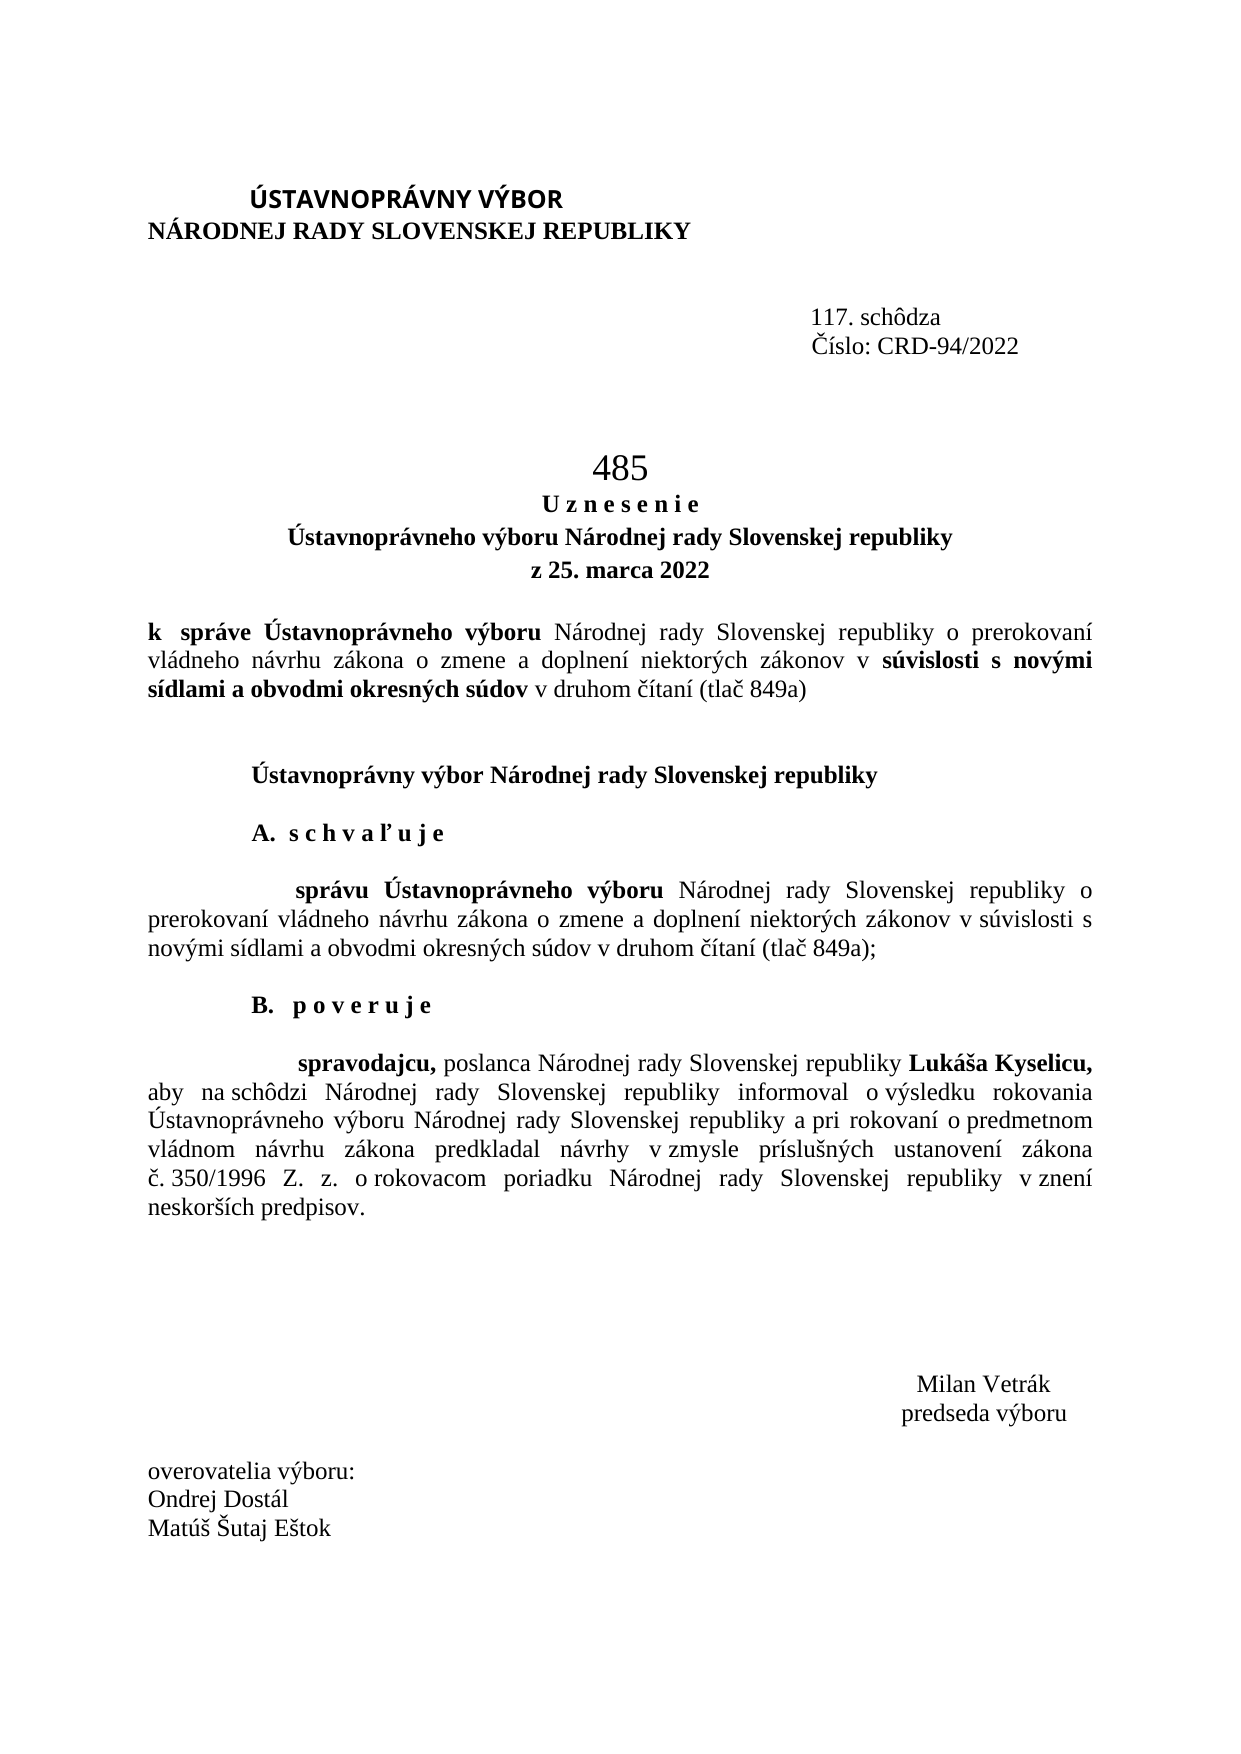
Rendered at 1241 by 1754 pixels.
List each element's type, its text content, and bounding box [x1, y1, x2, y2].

text 117. schôdza [804, 302, 1093, 331]
text k správe Ústavnoprávneho výboru Národnej rady Slovenskej republiky o prerokovaní vládneho návrhu zákona o zmene a doplnení niektorých zákonov v súvislosti s novými sídlami a obvodmi okresných súdov v druhom čítaní (tlač 849a) [148, 617, 1093, 703]
text Milan Vetrák [148, 1369, 1093, 1398]
text Ústavnoprávneho výboru Národnej rady Slovenskej republiky [148, 522, 1093, 551]
text Ondrej Dostál [148, 1484, 1093, 1513]
text U z n e s e n i e [148, 489, 1093, 518]
subtitle ÚSTAVNOPRÁVNY VÝBOR [221, 182, 1093, 216]
text B. p o v e r u j e [148, 990, 1093, 1019]
text Číslo: CRD-94/2022 [729, 331, 1093, 359]
subtitle s c h v a ľ u j e [251, 818, 1093, 847]
text 485 [148, 446, 1093, 489]
text overovatelia výboru: [148, 1456, 1093, 1484]
text Matúš Šutaj Eštok [148, 1513, 1093, 1542]
text z 25. marca 2022 [148, 555, 1093, 584]
text spravodajcu, poslanca Národnej rady Slovenskej republiky Lukáša Kyselicu, aby na schôdzi Národnej rady Slovenskej republiky informoval o výsledku rokovania Ústavnoprávneho výboru Národnej rady Slovenskej republiky a pri rokovaní o predmetnom vládnom návrhu zákona predkladal návrhy v zmysle príslušných ustanovení zákona č. 350/1996 Z. z. o rokovacom poriadku Národnej rady Slovenskej republiky v znení neskorších predpisov. [148, 1048, 1093, 1220]
text NÁRODNEJ RADY SLOVENSKEJ REPUBLIKY [148, 216, 1093, 244]
subtitle Ústavnoprávny výbor Národnej rady Slovenskej republiky [148, 760, 1093, 789]
text správu Ústavnoprávneho výboru Národnej rady Slovenskej republiky o prerokovaní vládneho návrhu zákona o zmene a doplnení niektorých zákonov v súvislosti s novými sídlami a obvodmi okresných súdov v druhom čítaní (tlač 849a); [148, 875, 1093, 962]
text predseda výboru [369, 1398, 1093, 1427]
